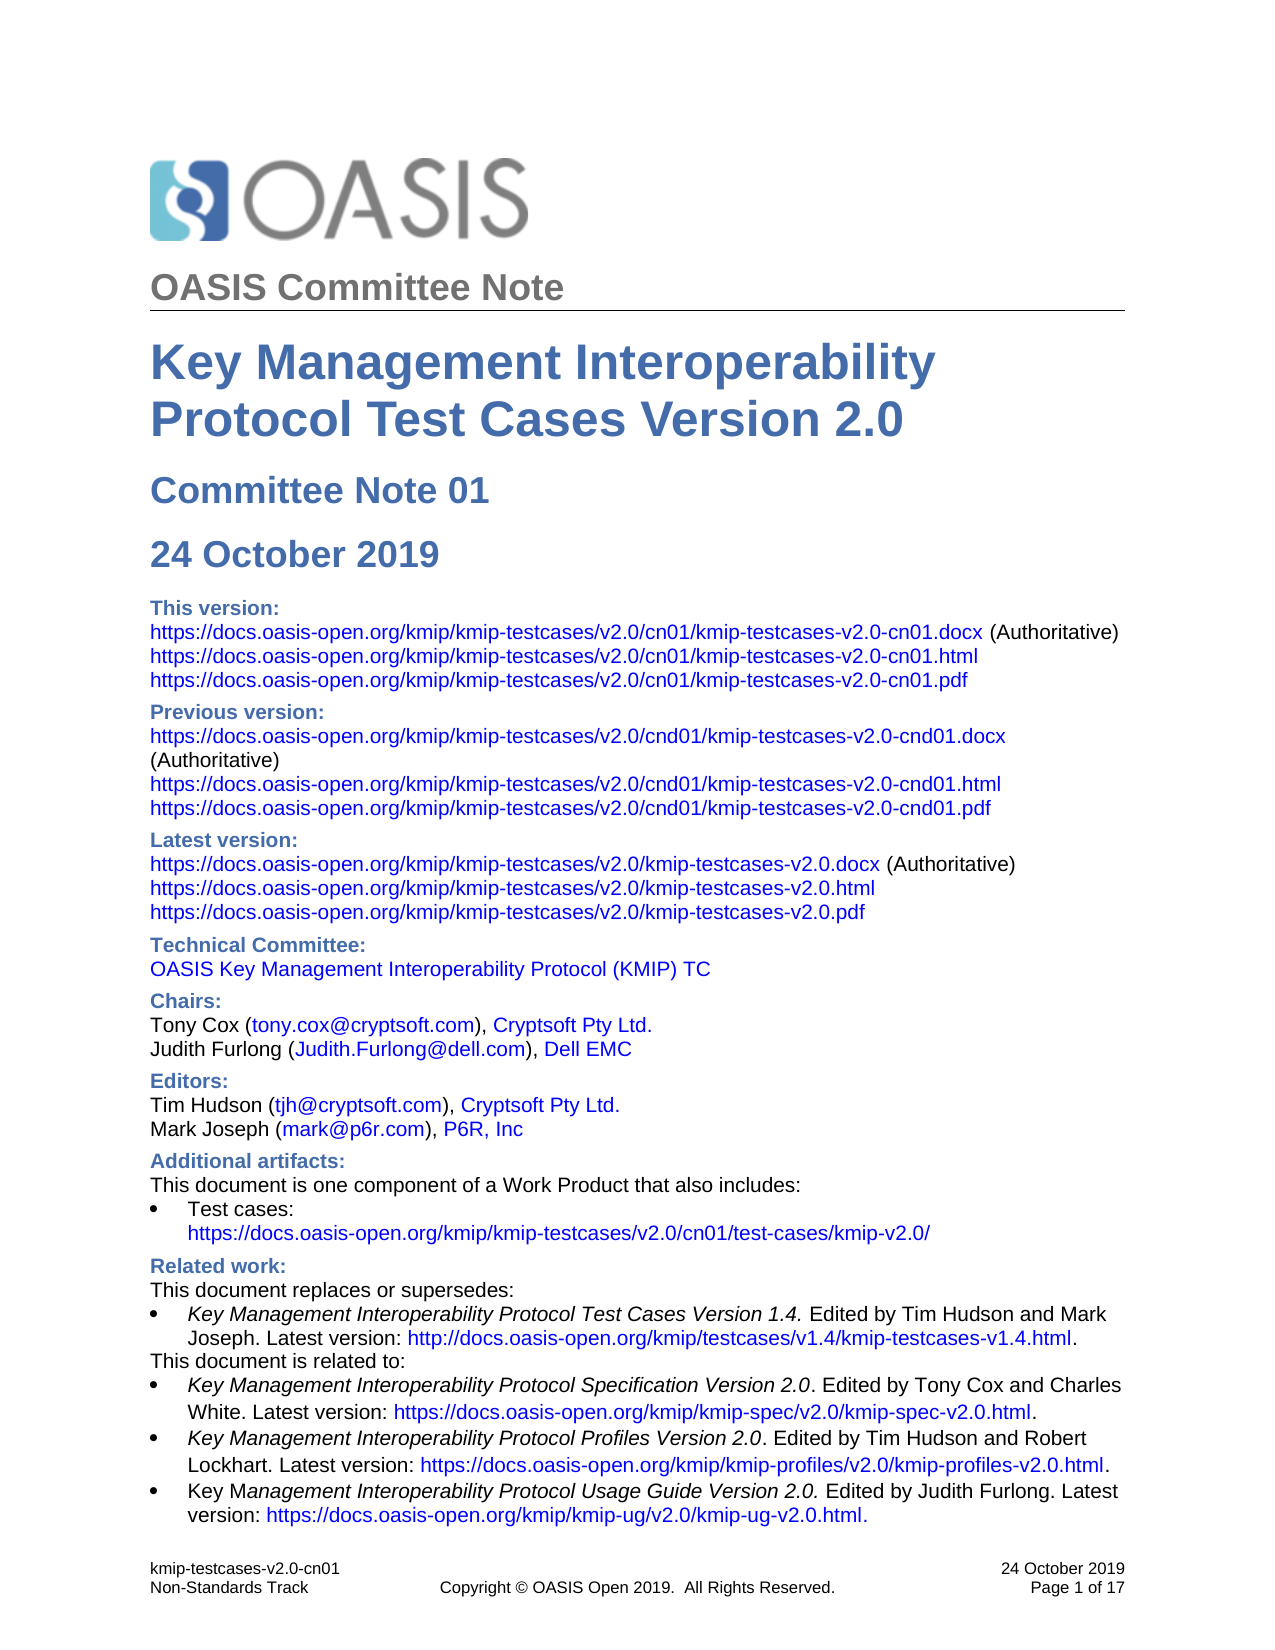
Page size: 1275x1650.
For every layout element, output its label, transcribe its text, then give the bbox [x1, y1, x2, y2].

title Chairs: [150, 989, 1125, 1013]
title https://docs.oasis-open.org/kmip/kmip-testcases/v2.0/cn01/kmip-testcases-v2.0-cn01.pdf [150, 668, 1125, 692]
text Key Management Interoperability Protocol Test Cases Version 1.4. Edited by Tim Hudson and Mark Joseph. Latest version: http://docs.oasis-open.org/kmip/testcases/v1.4/kmip-testcases-v1.4.html. [150, 1301, 1125, 1349]
title Key Management Interoperability Protocol Test Cases Version 2.0 [150, 332, 1125, 447]
title https://docs.oasis-open.org/kmip/kmip-testcases/v2.0/cnd01/kmip-testcases-v2.0-cnd01.docx (Authoritative) [150, 724, 1125, 772]
title https://docs.oasis-open.org/kmip/kmip-testcases/v2.0/kmip-testcases-v2.0.docx (Authoritative) [150, 852, 1125, 876]
title Related work: [150, 1253, 1125, 1277]
text Mark Joseph (mark@p6r.com), P6R, Inc [150, 1117, 1125, 1141]
title Additional artifacts: [150, 1149, 1125, 1173]
list This document is one component of a Work Product that also includes: [150, 1173, 1125, 1197]
title https://docs.oasis-open.org/kmip/kmip-testcases/v2.0/kmip-testcases-v2.0.html [150, 876, 1125, 900]
picture [150, 158, 529, 241]
text Key Management Interoperability Protocol Specification Version 2.0. Edited by Tony Cox and Charles White. Latest version: https://docs.oasis-open.org/kmip/kmip-spec/v2.0/kmip-spec-v2.0.html. [150, 1373, 1125, 1424]
text Tony Cox (tony.cox@cryptsoft.com), Cryptsoft Pty Ltd. [150, 1013, 1125, 1037]
text Test cases: https://docs.oasis-open.org/kmip/kmip-testcases/v2.0/cn01/test-cases/kmip-v2.0/ [150, 1197, 1125, 1245]
text Key Management Interoperability Protocol Usage Guide Version 2.0. Edited by Judith Furlong. Latest version: https://docs.oasis-open.org/kmip/kmip-ug/v2.0/kmip-ug-v2.0.html. [150, 1479, 1125, 1527]
text Tim Hudson (tjh@cryptsoft.com), Cryptsoft Pty Ltd. [150, 1093, 1125, 1117]
title https://docs.oasis-open.org/kmip/kmip-testcases/v2.0/cn01/kmip-testcases-v2.0-cn01.docx (Authoritative) [150, 620, 1125, 644]
title Previous version: [150, 700, 1125, 724]
title Editors: [150, 1069, 1125, 1093]
title https://docs.oasis-open.org/kmip/kmip-testcases/v2.0/kmip-testcases-v2.0.pdf [150, 900, 1125, 924]
text Judith Furlong (Judith.Furlong@dell.com), Dell EMC [150, 1037, 1125, 1061]
subtitle OASIS Committee Note [150, 265, 1125, 310]
title This version: [150, 596, 1125, 620]
title Technical Committee: [150, 932, 1125, 956]
text Key Management Interoperability Protocol Profiles Version 2.0. Edited by Tim Hudson and Robert Lockhart. Latest version: https://docs.oasis-open.org/kmip/kmip-profiles/v2.0/kmip-profiles-v2.0.html. [150, 1426, 1125, 1477]
list This document replaces or supersedes: [150, 1277, 1125, 1301]
title OASIS Key Management Interoperability Protocol (KMIP) TC [150, 956, 1125, 980]
title https://docs.oasis-open.org/kmip/kmip-testcases/v2.0/cnd01/kmip-testcases-v2.0-cnd01.pdf [150, 796, 1125, 820]
title Latest version: [150, 828, 1125, 852]
subtitle 24 October 2019 [150, 532, 1125, 575]
title https://docs.oasis-open.org/kmip/kmip-testcases/v2.0/cn01/kmip-testcases-v2.0-cn01.html [150, 644, 1125, 668]
subtitle Committee Note 01 [150, 468, 1125, 511]
list This document is related to: [150, 1349, 1125, 1373]
title https://docs.oasis-open.org/kmip/kmip-testcases/v2.0/cnd01/kmip-testcases-v2.0-cnd01.html [150, 772, 1125, 796]
